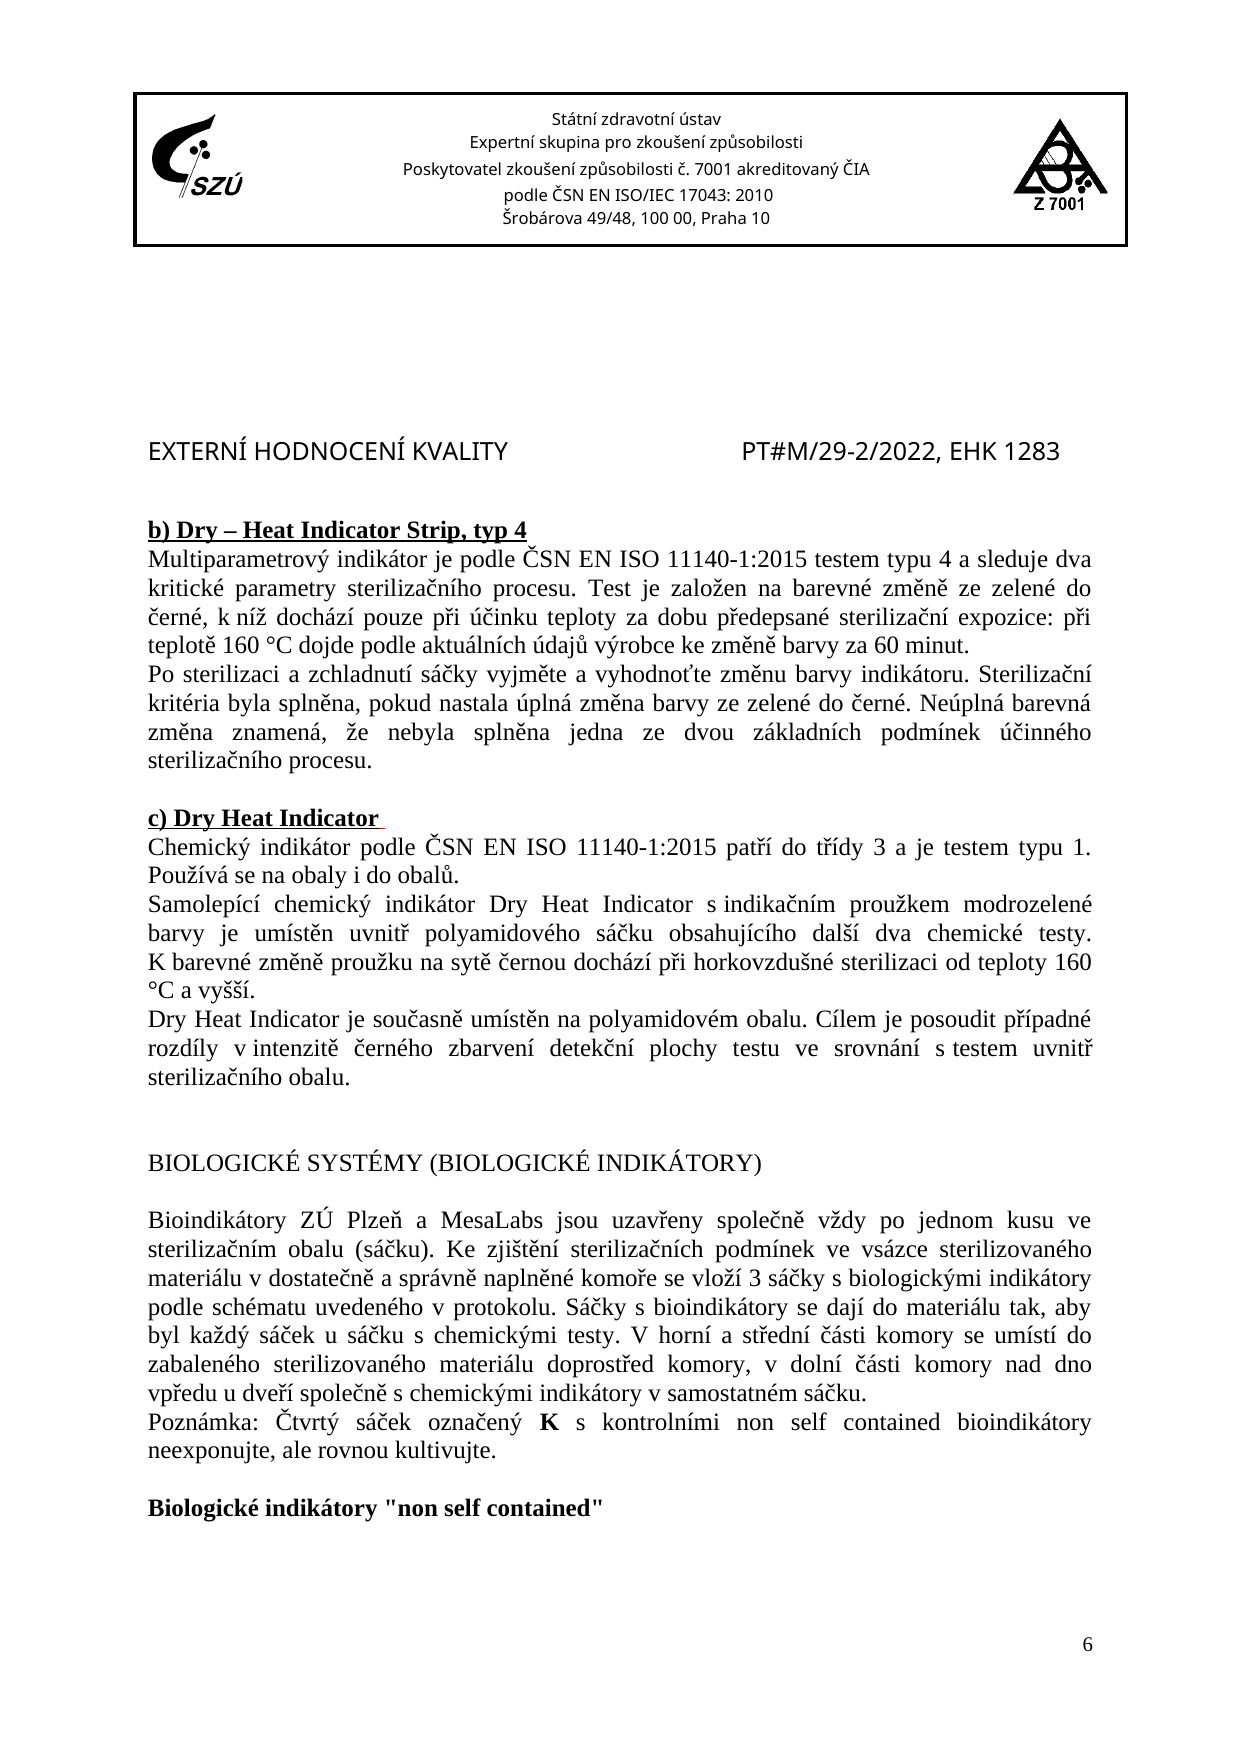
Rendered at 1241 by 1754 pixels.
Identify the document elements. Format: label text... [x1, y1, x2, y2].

text b) Dry – Heat Indicator Strip, typ 4 [148, 515, 1093, 544]
text Poznámka: Čtvrtý sáček označený K s kontrolními non self contained bioindikátory neexponujte, ale rovnou kultivujte. [148, 1407, 1093, 1464]
text BIOLOGICKÉ SYSTÉMY (BIOLOGICKÉ INDIKÁTORY) [148, 1148, 1093, 1177]
text c) Dry Heat Indicator [148, 803, 1093, 832]
text EXTERNÍ HODNOCENÍ KVALITY PT#M/29-2/2022, EHK 1283 [148, 433, 1093, 467]
text Dry Heat Indicator je současně umístěn na polyamidovém obalu. Cílem je posoudit případné rozdíly v intenzitě černého zbarvení detekční plochy testu ve srovnání s testem uvnitř sterilizačního obalu. [148, 1004, 1093, 1090]
text Multiparametrový indikátor je podle ČSN EN ISO 11140-1:2015 testem typu 4 a sleduje dva kritické parametry sterilizačního procesu. Test je založen na barevné změně ze zelené do černé, k níž dochází pouze při účinku teploty za dobu předepsané sterilizační expozice: při teplotě 160 °C dojde podle aktuálních údajů výrobce ke změně barvy za 60 minut. [148, 544, 1093, 659]
picture [1013, 118, 1108, 213]
text Po sterilizaci a zchladnutí sáčky vyjměte a vyhodnoťte změnu barvy indikátoru. Sterilizační kritéria byla splněna, pokud nastala úplná změna barvy ze zelené do černé. Neúplná barevná změna znamená, že nebyla splněna jedna ze dvou základních podmínek účinného sterilizačního procesu. [148, 659, 1093, 774]
picture [146, 107, 262, 219]
text Biologické indikátory "non self contained" [148, 1493, 1093, 1522]
text Bioindikátory ZÚ Plzeň a MesaLabs jsou uzavřeny společně vždy po jednom kusu ve sterilizačním obalu (sáčku). Ke zjištění sterilizačních podmínek ve vsázce sterilizovaného materiálu v dostatečně a správně naplněné komoře se vloží 3 sáčky s biologickými indikátory podle schématu uvedeného v protokolu. Sáčky s bioindikátory se dají do materiálu tak, aby byl každý sáček u sáčku s chemickými testy. V horní a střední části komory se umístí do zabaleného sterilizovaného materiálu doprostřed komory, v dolní části komory nad dno vpředu u dveří společně s chemickými indikátory v samostatném sáčku. [148, 1205, 1093, 1407]
text Chemický indikátor podle ČSN EN ISO 11140-1:2015 patří do třídy 3 a je testem typu 1. Používá se na obaly i do obalů. [148, 832, 1093, 889]
text Samolepící chemický indikátor Dry Heat Indicator s indikačním proužkem modrozelené barvy je umístěn uvnitř polyamidového sáčku obsahujícího další dva chemické testy. K barevné změně proužku na sytě černou dochází při horkovzdušné sterilizaci od teploty 160 °C a vyšší. [148, 889, 1093, 1004]
